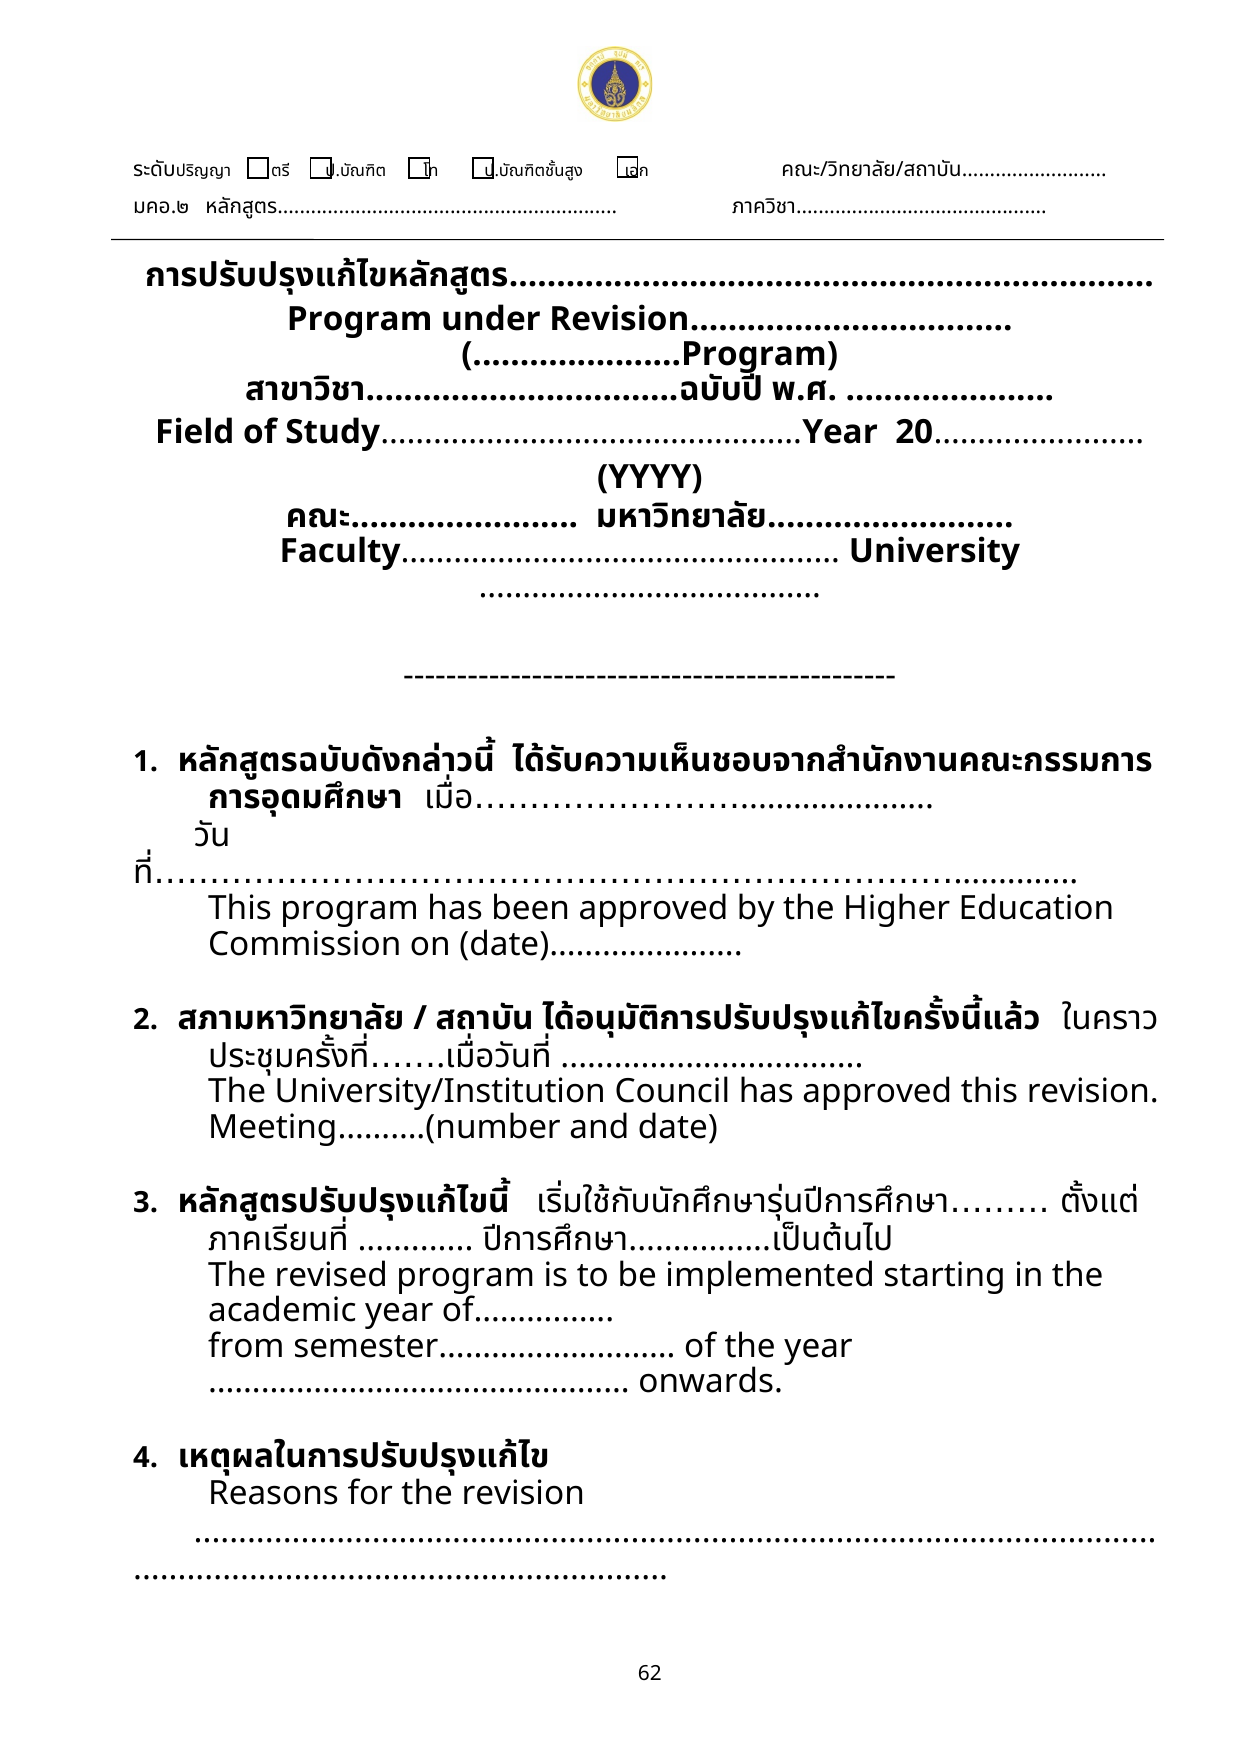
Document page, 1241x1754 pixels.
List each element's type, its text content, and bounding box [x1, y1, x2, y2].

text ---------------------------------------------- [133, 650, 1166, 696]
text Faculty………………………………………..… University ………………………………… [133, 534, 1166, 605]
text The revised program is to be implemented starting in the academic year of……………. [208, 1258, 1166, 1329]
text Field of Study…………………………………………Year 20……………………(YYYY) [133, 408, 1166, 499]
text The University/Institution Council has approved this revision. Meeting……….(number and date) [208, 1074, 1166, 1145]
text สาขาวิชา.................................ฉบับปี พ.ศ. ...................... [133, 372, 1166, 408]
text การปรับปรุงแก้ไขหลักสูตร.................................................................... [133, 251, 1166, 302]
list เหตุผลในการปรับปรุงแก้ไข [133, 1437, 1166, 1474]
text This program has been approved by the Higher Education Commission on (date)…………………. [208, 891, 1166, 962]
picture [577, 46, 653, 122]
list หลักสูตรฉบับดังกล่าวนี้ ได้รับความเห็นชอบจากสำนักงานคณะกรรมการการอุดมศึกษา เมื่อ……………………..……………….. [133, 741, 1166, 816]
list สภามหาวิทยาลัย / สถาบัน ได้อนุมัติการปรับปรุงแก้ไขครั้งนี้แล้ว ในคราวประชุมครั้งที่…….เมื่อวันที่ .................................. [133, 999, 1166, 1074]
text ........................................................................................................................................................................ [133, 1512, 1166, 1587]
text วันที่……………………………………………………………….............. [133, 816, 1166, 891]
text from semester……………………… of the year ………………………………………… onwards. [208, 1329, 1166, 1399]
text Program under Revision……………………….…… (......................Program) [133, 302, 1166, 372]
list หลักสูตรปรับปรุงแก้ไขนี้ เริ่มใช้กับนักศึกษารุ่นปีการศึกษา……… ตั้งแต่ภาคเรียนที่ ............. ปีการศึกษา................เป็นต้นไป [133, 1183, 1166, 1258]
text คณะ........................ มหาวิทยาลัย.......................... [133, 499, 1166, 534]
text Reasons for the revision [208, 1474, 1166, 1512]
